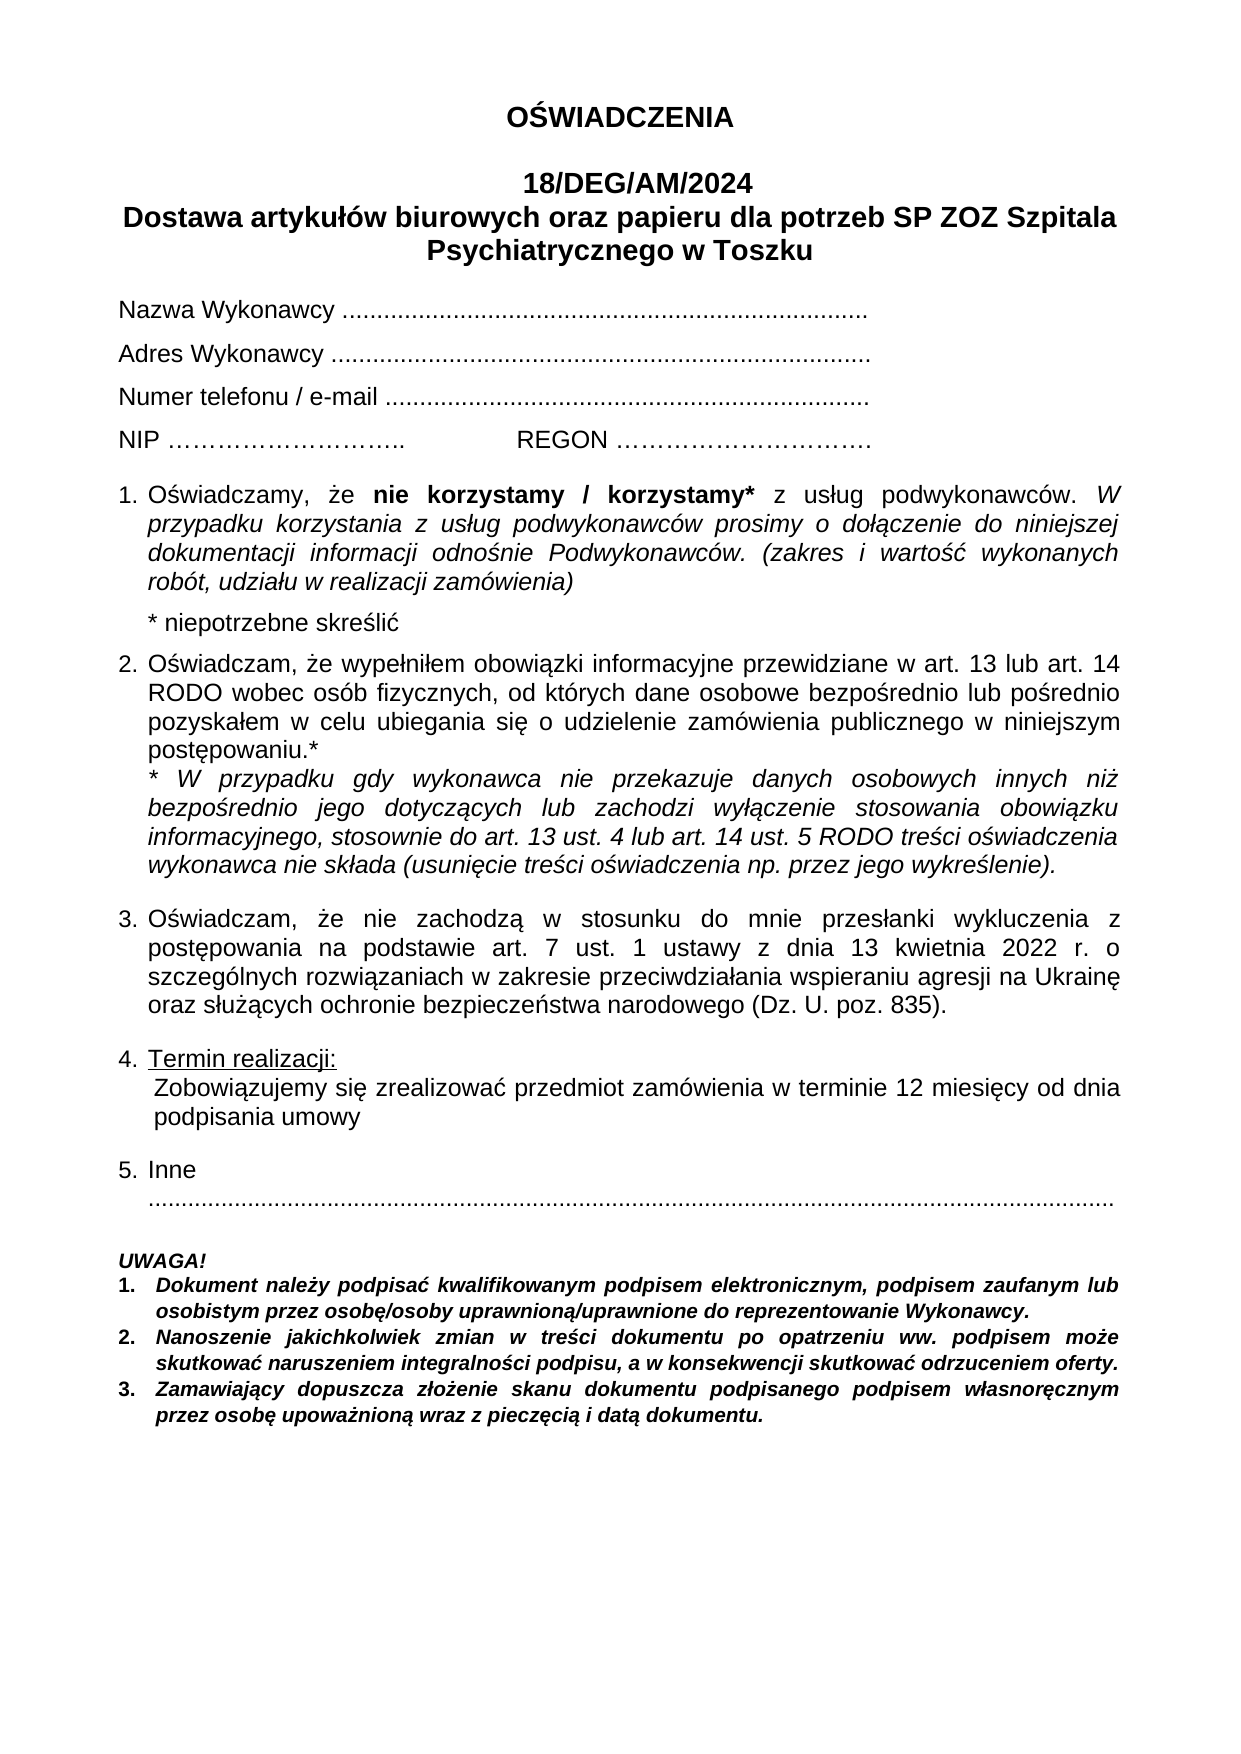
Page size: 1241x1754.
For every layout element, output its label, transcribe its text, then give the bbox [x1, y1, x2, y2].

text Adres Wykonawcy .............................................................................. [118, 339, 1122, 367]
text UWAGA! [118, 1249, 1122, 1273]
text * W przypadku gdy wykonawca nie przekazuje danych osobowych innych niż bezpośrednio jego dotyczących lub zachodzi wyłączenie stosowania obowiązku informacyjnego, stosownie do art. 13 ust. 4 lub art. 14 ust. 5 RODO treści oświadczenia wykonawca nie składa (usunięcie treści oświadczenia np. przez jego wykreślenie). [148, 764, 1122, 879]
list Termin realizacji: [118, 1044, 1122, 1073]
text 18/DEG/AM/2024 [118, 166, 1122, 200]
list Oświadczam, że nie zachodzą w stosunku do mnie przesłanki wykluczenia z postępowania na podstawie art. 7 ust. 1 ustawy z dnia 13 kwietnia 2022 r. o szczególnych rozwiązaniach w zakresie przeciwdziałania wspieraniu agresji na Ukrainę oraz służących ochronie bezpieczeństwa narodowego (Dz. U. poz. 835). [118, 904, 1122, 1019]
list Oświadczamy, że nie korzystamy / korzystamy* z usług podwykonawców. W przypadku korzystania z usług podwykonawców prosimy o dołączenie do niniejszej dokumentacji informacji odnośnie Podwykonawców. (zakres i wartość wykonanych robót, udziału w realizacji zamówienia) [118, 481, 1122, 596]
text Numer telefonu / e-mail ...................................................................... [118, 382, 1122, 411]
text OŚWIADCZENIA [118, 100, 1122, 134]
list Inne .................................................................................................................................................. [118, 1156, 1122, 1212]
text * niepotrzebne skreślić [148, 608, 1122, 637]
text Zobowiązujemy się zrealizować przedmiot zamówienia w terminie 12 miesięcy od dnia podpisania umowy [153, 1073, 1122, 1131]
list Zamawiający dopuszcza złożenie skanu dokumentu podpisanego podpisem własnoręcznym przez osobę upoważnioną wraz z pieczęcią i datą dokumentu. [118, 1377, 1122, 1426]
text NIP ……………………….. REGON …………………………. [118, 425, 1122, 454]
list Oświadczam, że wypełniłem obowiązki informacyjne przewidziane w art. 13 lub art. 14 RODO wobec osób fizycznych, od których dane osobowe bezpośrednio lub pośrednio pozyskałem w celu ubiegania się o udzielenie zamówienia publicznego w niniejszym postępowaniu.* [118, 649, 1122, 764]
text Dostawa artykułów biurowych oraz papieru dla potrzeb SP ZOZ Szpitala Psychiatrycznego w Toszku [118, 200, 1122, 267]
list Dokument należy podpisać kwalifikowanym podpisem elektronicznym, podpisem zaufanym lub osobistym przez osobę/osoby uprawnioną/uprawnione do reprezentowanie Wykonawcy. [118, 1273, 1122, 1323]
list Nanoszenie jakichkolwiek zmian w treści dokumentu po opatrzeniu ww. podpisem może skutkować naruszeniem integralności podpisu, a w konsekwencji skutkować odrzuceniem oferty. [118, 1325, 1122, 1375]
text Nazwa Wykonawcy ............................................................................ [118, 296, 1122, 324]
